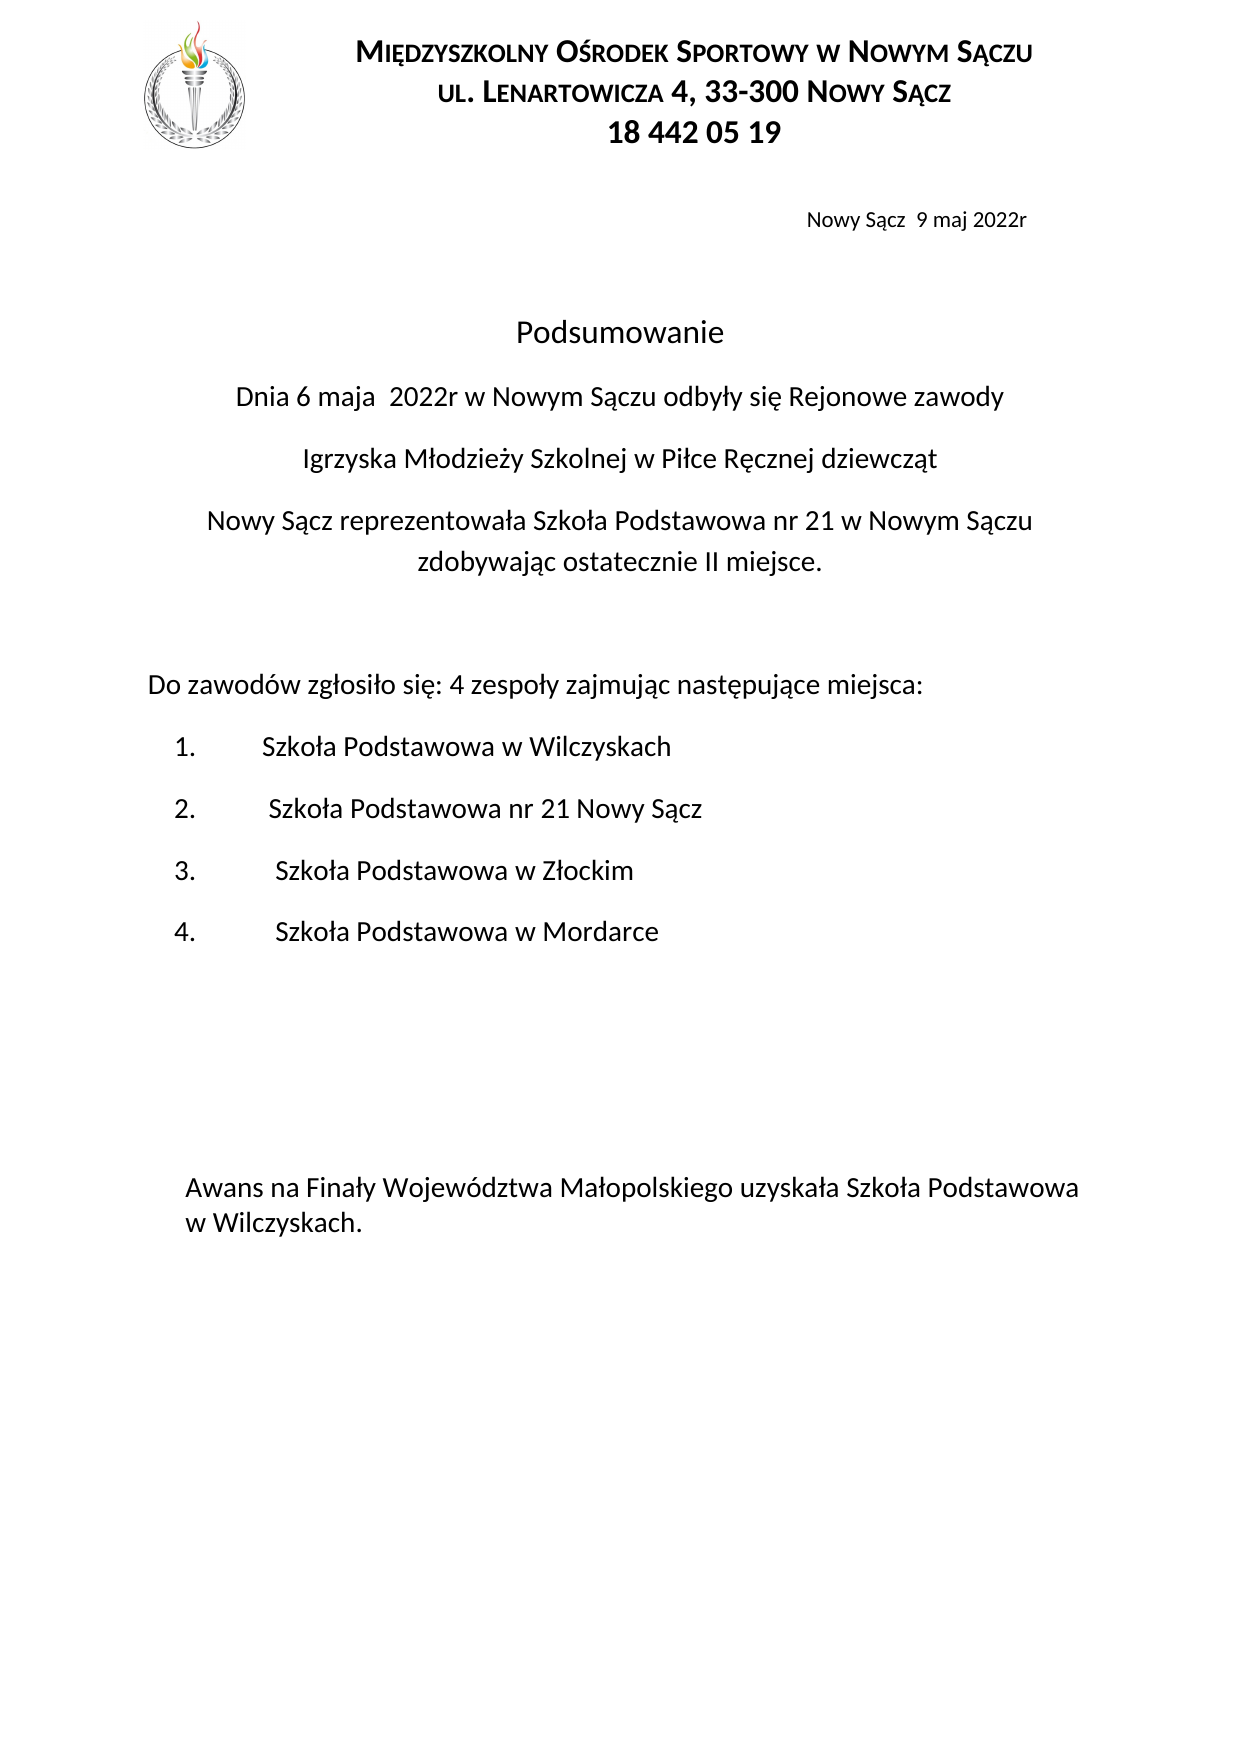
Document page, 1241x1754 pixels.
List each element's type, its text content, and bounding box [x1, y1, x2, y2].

text Do zawodów zgłosiło się: 4 zespoły zajmując następujące miejsca: [148, 666, 1093, 702]
text 1. Szkoła Podstawowa w Wilczyskach [148, 728, 1093, 764]
text Igrzyska Młodzieży Szkolnej w Piłce Ręcznej dziewcząt [148, 440, 1093, 476]
text 2. Szkoła Podstawowa nr 21 Nowy Sącz [148, 790, 1093, 826]
picture [142, 20, 246, 149]
text Dnia 6 maja 2022r w Nowym Sączu odbyły się Rejonowe zawody [148, 378, 1093, 414]
text Nowy Sącz 9 maj 2022r [148, 205, 1093, 233]
text Nowy Sącz reprezentowała Szkoła Podstawowa nr 21 w Nowym Sączu zdobywając ostatecznie II miejsce. [148, 502, 1093, 578]
text Awans na Finały Województwa Małopolskiego uzyskała Szkoła Podstawowa w Wilczyskach. [185, 1169, 1093, 1240]
text 4. Szkoła Podstawowa w Mordarce [148, 913, 1093, 949]
text 3. Szkoła Podstawowa w Złockim [148, 852, 1093, 887]
text Podsumowanie [148, 311, 1093, 352]
